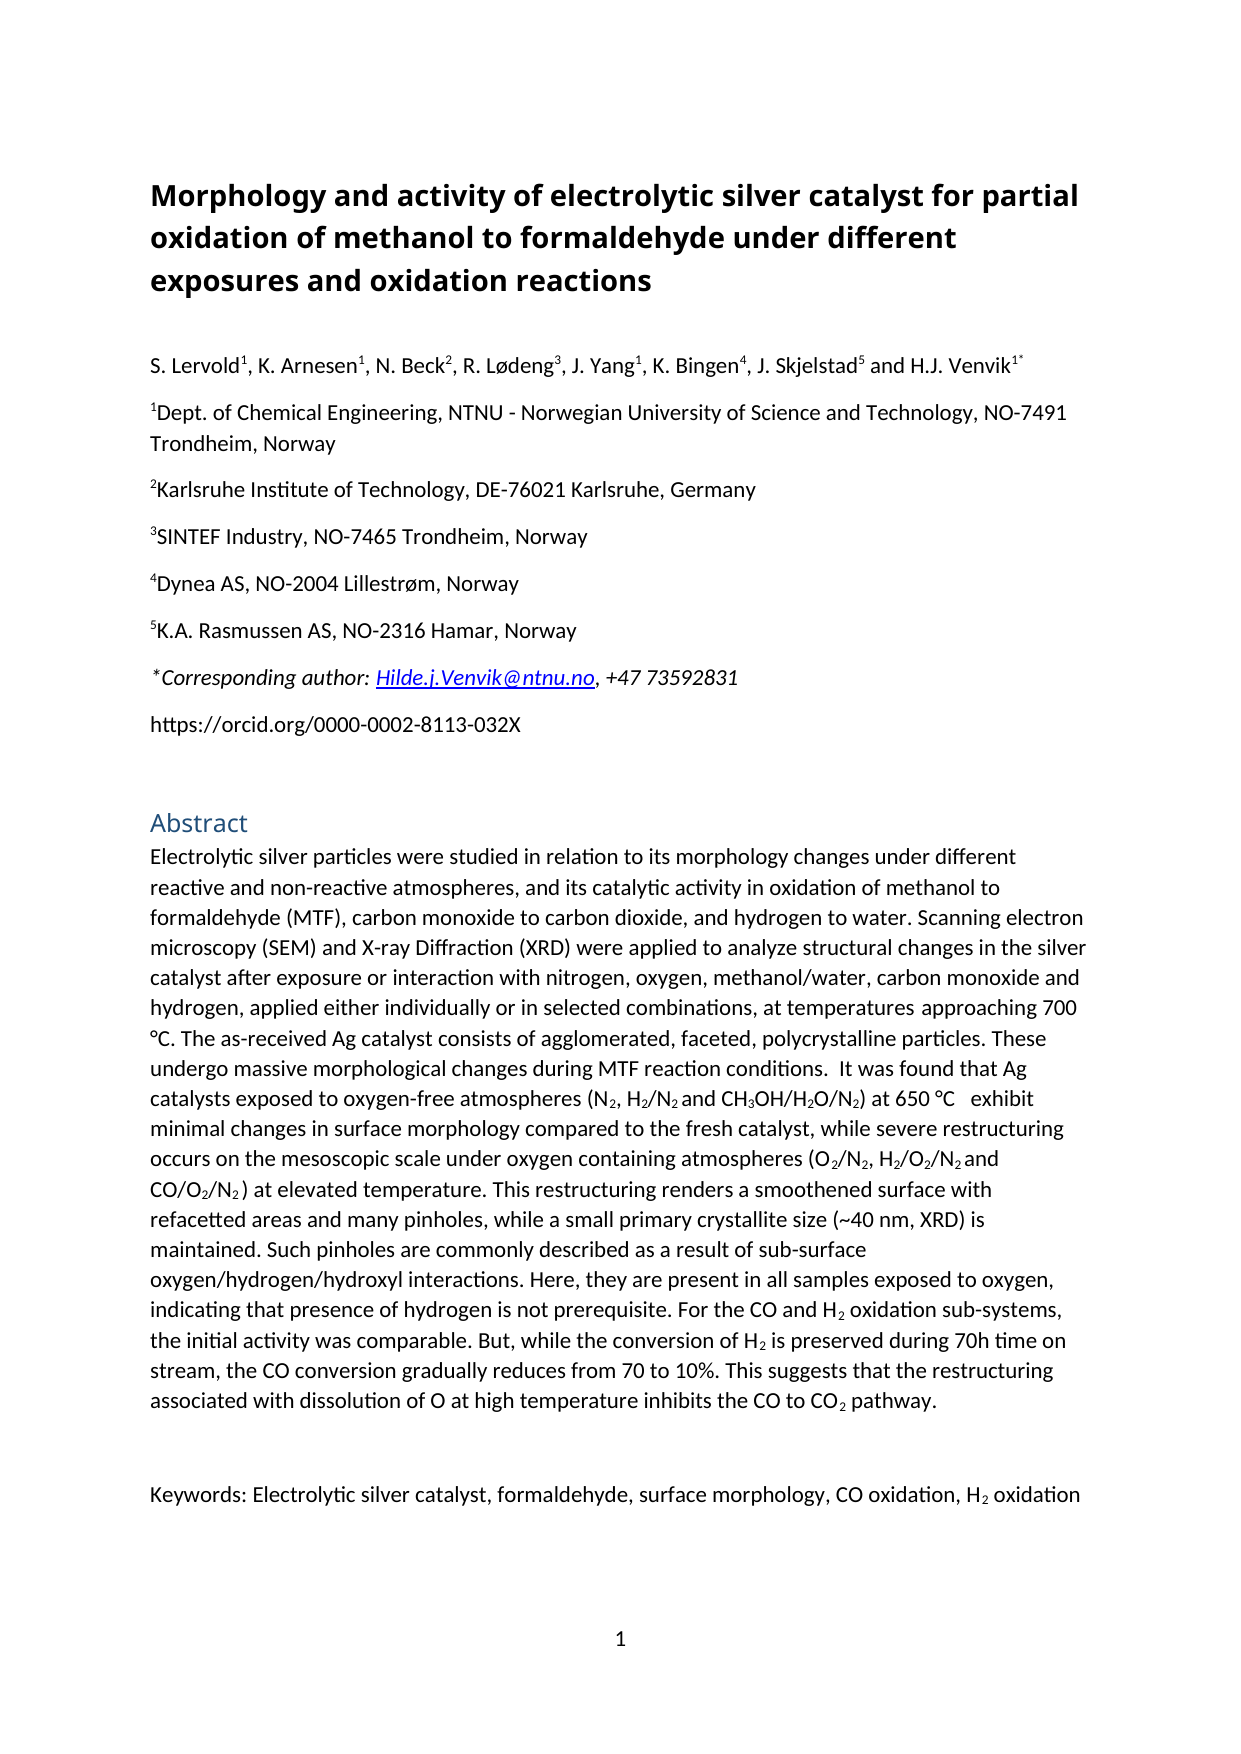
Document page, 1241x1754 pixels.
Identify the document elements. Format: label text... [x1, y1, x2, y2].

text S. Lervold1, K. Arnesen1, N. Beck2, R. Lødeng3, J. Yang1, K. Bingen4, J. Skjelstad5 and H.J. Venvik1* [150, 352, 1090, 380]
text 2Karlsruhe Institute of Technology, DE-76021 Karlsruhe, Germany [150, 476, 1090, 504]
text 3SINTEF Industry, NO-7465 Trondheim, Norway [150, 522, 1090, 551]
text 4Dynea AS, NO-2004 Lillestrøm, Norway [150, 569, 1090, 597]
text Electrolytic silver particles were studied in relation to its morphology changes under different reactive and non-reactive atmospheres, and its catalytic activity in oxidation of methanol to formaldehyde (MTF), carbon monoxide to carbon dioxide, and hydrogen to water. Scanning electron microscopy (SEM) and X-ray Diffraction (XRD) were applied to analyze structural changes in the silver catalyst after exposure or interaction with nitrogen, oxygen, methanol/water, carbon monoxide and hydrogen, applied either individually or in selected combinations, at temperatures approaching 700 °C. The as-received Ag catalyst consists of agglomerated, faceted, polycrystalline particles. These undergo massive morphological changes during MTF reaction conditions. It was found that Ag catalysts exposed to oxygen-free atmospheres (N2, H2/N2 and CH3OH/H2O/N2) at 650 °C exhibit minimal changes in surface morphology compared to the fresh catalyst, while severe restructuring occurs on the mesoscopic scale under oxygen containing atmospheres (O2/N2, H2/O2/N2 and CO/O2/N2 ) at elevated temperature. This restructuring renders a smoothened surface with refacetted areas and many pinholes, while a small primary crystallite size (~40 nm, XRD) is maintained. Such pinholes are commonly described as a result of sub-surface oxygen/hydrogen/hydroxyl interactions. Here, they are present in all samples exposed to oxygen, indicating that presence of hydrogen is not prerequisite. For the CO and H2 oxidation sub-systems, the initial activity was comparable. But, while the conversion of H2 is preserved during 70h time on stream, the CO conversion gradually reduces from 70 to 10%. This suggests that the restructuring associated with dissolution of O at high temperature inhibits the CO to CO2 pathway. [150, 842, 1090, 1414]
text 5K.A. Rasmussen AS, NO-2316 Hamar, Norway [150, 616, 1090, 644]
text https://orcid.org/0000-0002-8113-032X [150, 710, 1090, 738]
subtitle Morphology and activity of electrolytic silver catalyst for partial oxidation of methanol to formaldehyde under different exposures and oxidation reactions [150, 175, 1090, 300]
text 1Dept. of Chemical Engineering, NTNU - Norwegian University of Science and Technology, NO-7491 Trondheim, Norway [150, 398, 1090, 457]
text Keywords: Electrolytic silver catalyst, formaldehyde, surface morphology, CO oxidation, H2 oxidation [150, 1480, 1090, 1508]
text *Corresponding author: Hilde.j.Venvik@ntnu.no, +47 73592831 [150, 663, 1090, 691]
subtitle Abstract [150, 806, 1090, 840]
